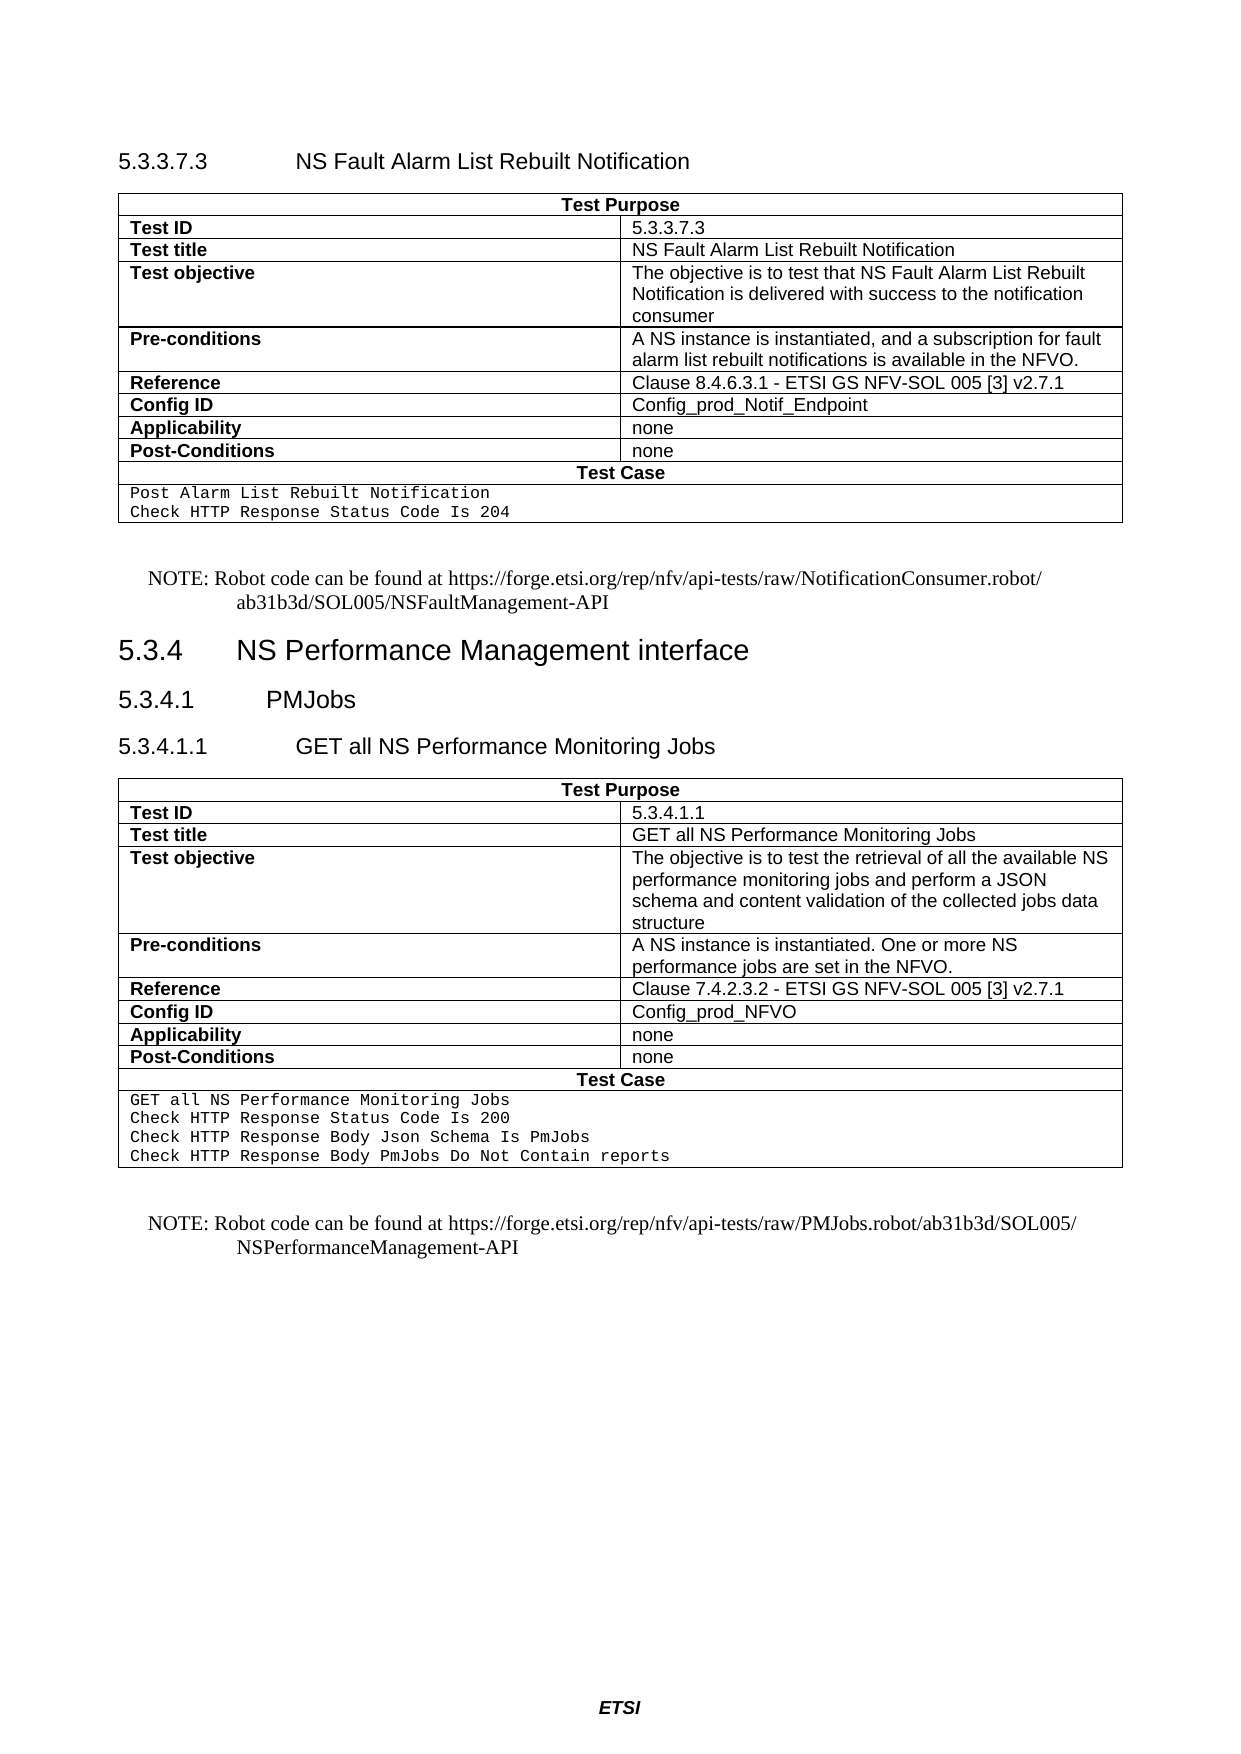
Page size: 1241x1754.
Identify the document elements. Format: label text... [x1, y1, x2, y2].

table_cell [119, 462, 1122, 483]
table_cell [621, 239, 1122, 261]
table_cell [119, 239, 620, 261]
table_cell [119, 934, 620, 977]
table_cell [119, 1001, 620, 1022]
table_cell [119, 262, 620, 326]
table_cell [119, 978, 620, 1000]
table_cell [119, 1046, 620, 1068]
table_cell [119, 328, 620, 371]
text NOTE: Robot code can be found at https://forge.etsi.org/rep/nfv/api-tests/raw/NotificationConsumer.robot/ab31b3d/SOL005/NSFaultManagement-API [148, 566, 1122, 614]
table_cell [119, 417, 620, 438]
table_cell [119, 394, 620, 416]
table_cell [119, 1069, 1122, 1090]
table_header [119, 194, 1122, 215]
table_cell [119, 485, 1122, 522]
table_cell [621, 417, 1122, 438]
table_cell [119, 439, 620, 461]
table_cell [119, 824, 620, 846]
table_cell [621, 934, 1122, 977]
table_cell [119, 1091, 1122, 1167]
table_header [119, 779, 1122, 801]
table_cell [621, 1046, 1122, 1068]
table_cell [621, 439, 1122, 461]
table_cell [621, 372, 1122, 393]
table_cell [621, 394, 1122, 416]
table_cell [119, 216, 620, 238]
text NOTE: Robot code can be found at https://forge.etsi.org/rep/nfv/api-tests/raw/PMJobs.robot/ab31b3d/SOL005/NSPerformanceManagement-API [148, 1211, 1122, 1259]
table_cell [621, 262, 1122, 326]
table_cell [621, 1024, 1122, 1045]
subtitle 5.3.3.7.3 NS Fault Alarm List Rebuilt Notification [118, 148, 1122, 174]
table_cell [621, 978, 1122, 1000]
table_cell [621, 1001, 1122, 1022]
subtitle 5.3.4.1 PMJobs [118, 685, 1122, 714]
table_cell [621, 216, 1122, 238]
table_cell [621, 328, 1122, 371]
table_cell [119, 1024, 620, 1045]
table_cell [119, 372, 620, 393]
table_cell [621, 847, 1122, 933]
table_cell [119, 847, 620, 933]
subtitle 5.3.4.1.1 GET all NS Performance Monitoring Jobs [118, 733, 1122, 759]
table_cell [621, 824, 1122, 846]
subtitle 5.3.4 NS Performance Management interface [118, 633, 1122, 667]
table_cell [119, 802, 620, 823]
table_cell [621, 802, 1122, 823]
